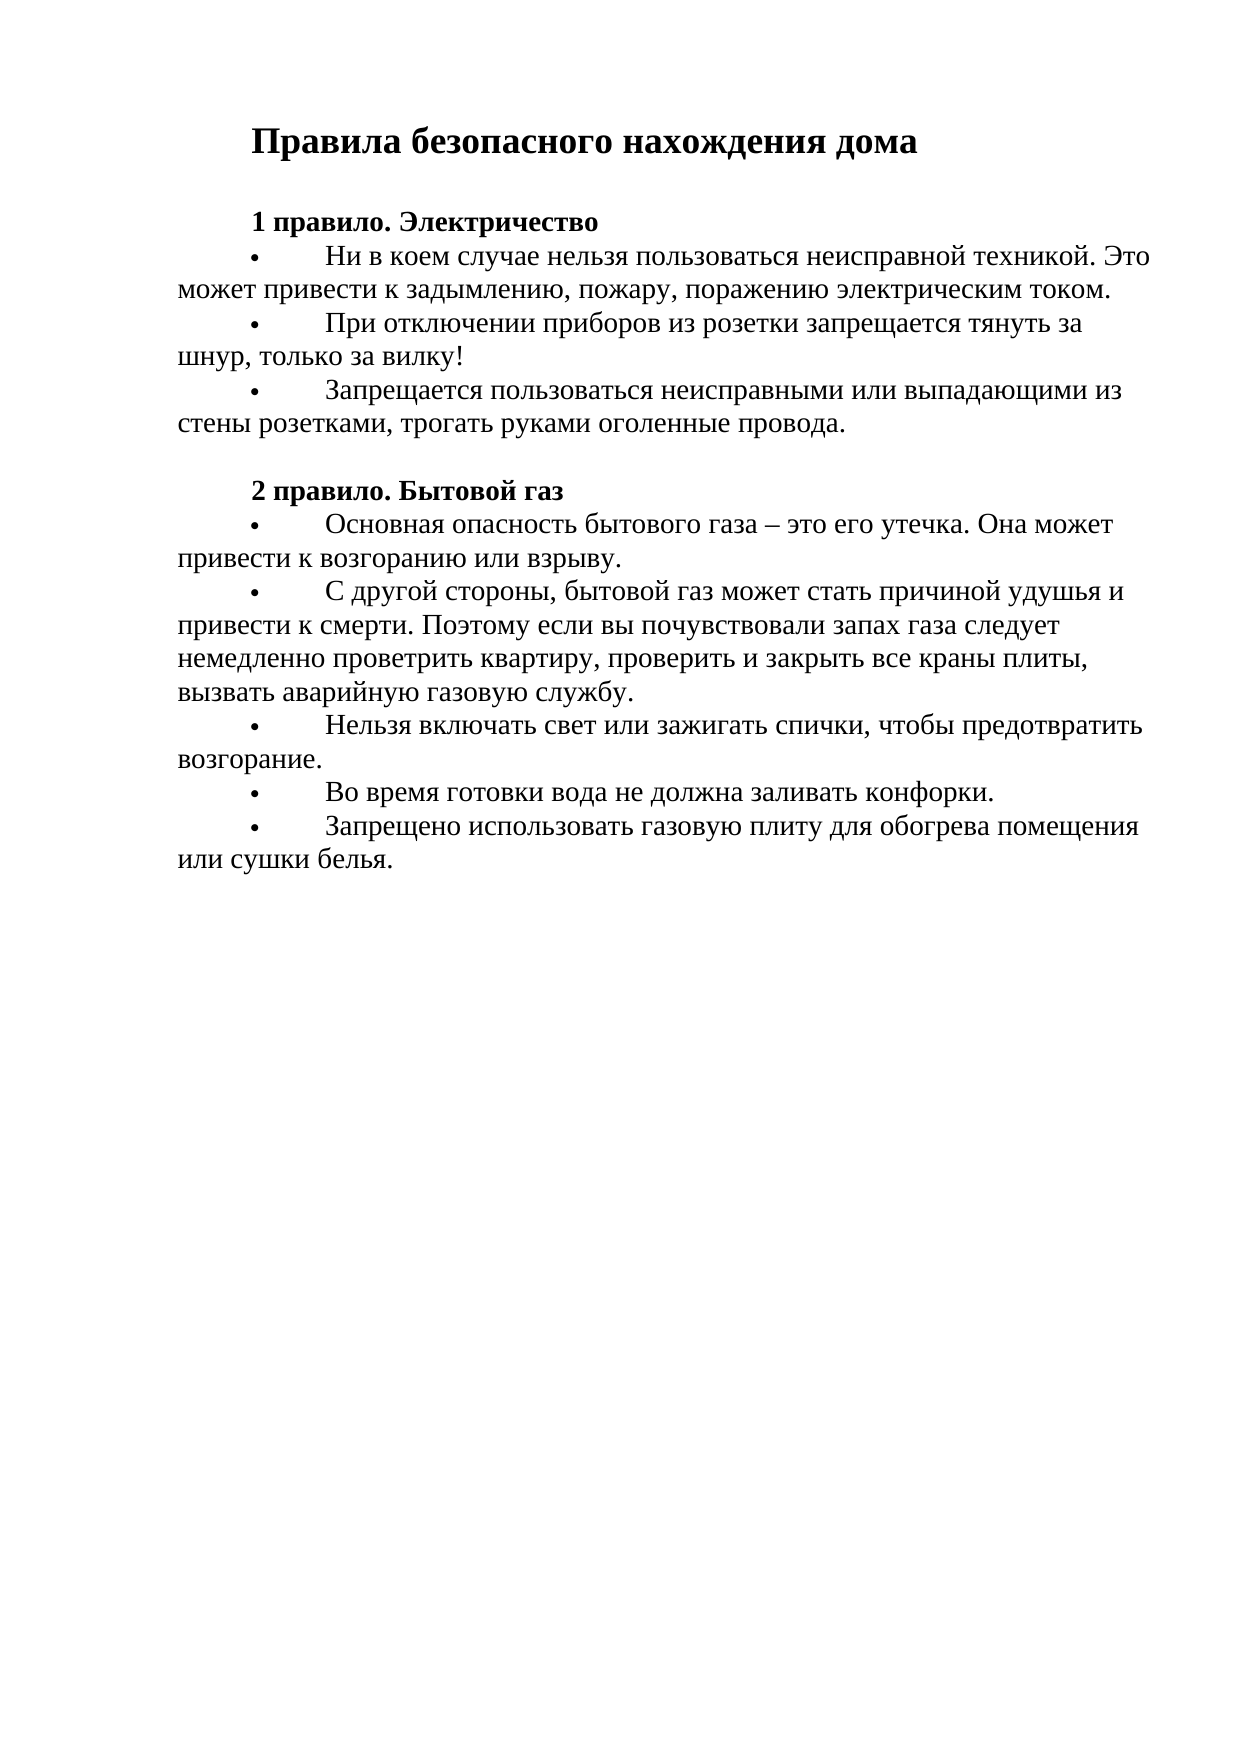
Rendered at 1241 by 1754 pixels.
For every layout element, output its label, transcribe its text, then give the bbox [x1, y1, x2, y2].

list При отключении приборов из розетки запрещается тянуть за шнур, только за вилку! [177, 305, 1152, 372]
text Правила безопасного нахождения дома [177, 118, 1152, 161]
text 2 правило. Бытовой газ [177, 473, 1152, 506]
list С другой стороны, бытовой газ может стать причиной удушья и привести к смерти. Поэтому если вы почувствовали запах газа следует немедленно проветрить квартиру, проверить и закрыть все краны плиты, вызвать аварийную газовую службу. [177, 573, 1152, 707]
list Нельзя включать свет или зажигать спички, чтобы предотвратить возгорание. [177, 707, 1152, 774]
list Основная опасность бытового газа – это его утечка. Она может привести к возгоранию или взрыву. [177, 506, 1152, 573]
text 1 правило. Электричество [177, 204, 1152, 238]
list Во время готовки вода не должна заливать конфорки. [177, 774, 1152, 808]
list Запрещено использовать газовую плиту для обогрева помещения или сушки белья. [177, 808, 1152, 875]
list Запрещается пользоваться неисправными или выпадающими из стены розетками, трогать руками оголенные провода. [177, 372, 1152, 439]
list Ни в коем случае нельзя пользоваться неисправной техникой. Это может привести к задымлению, пожару, поражению электрическим током. [177, 238, 1152, 305]
